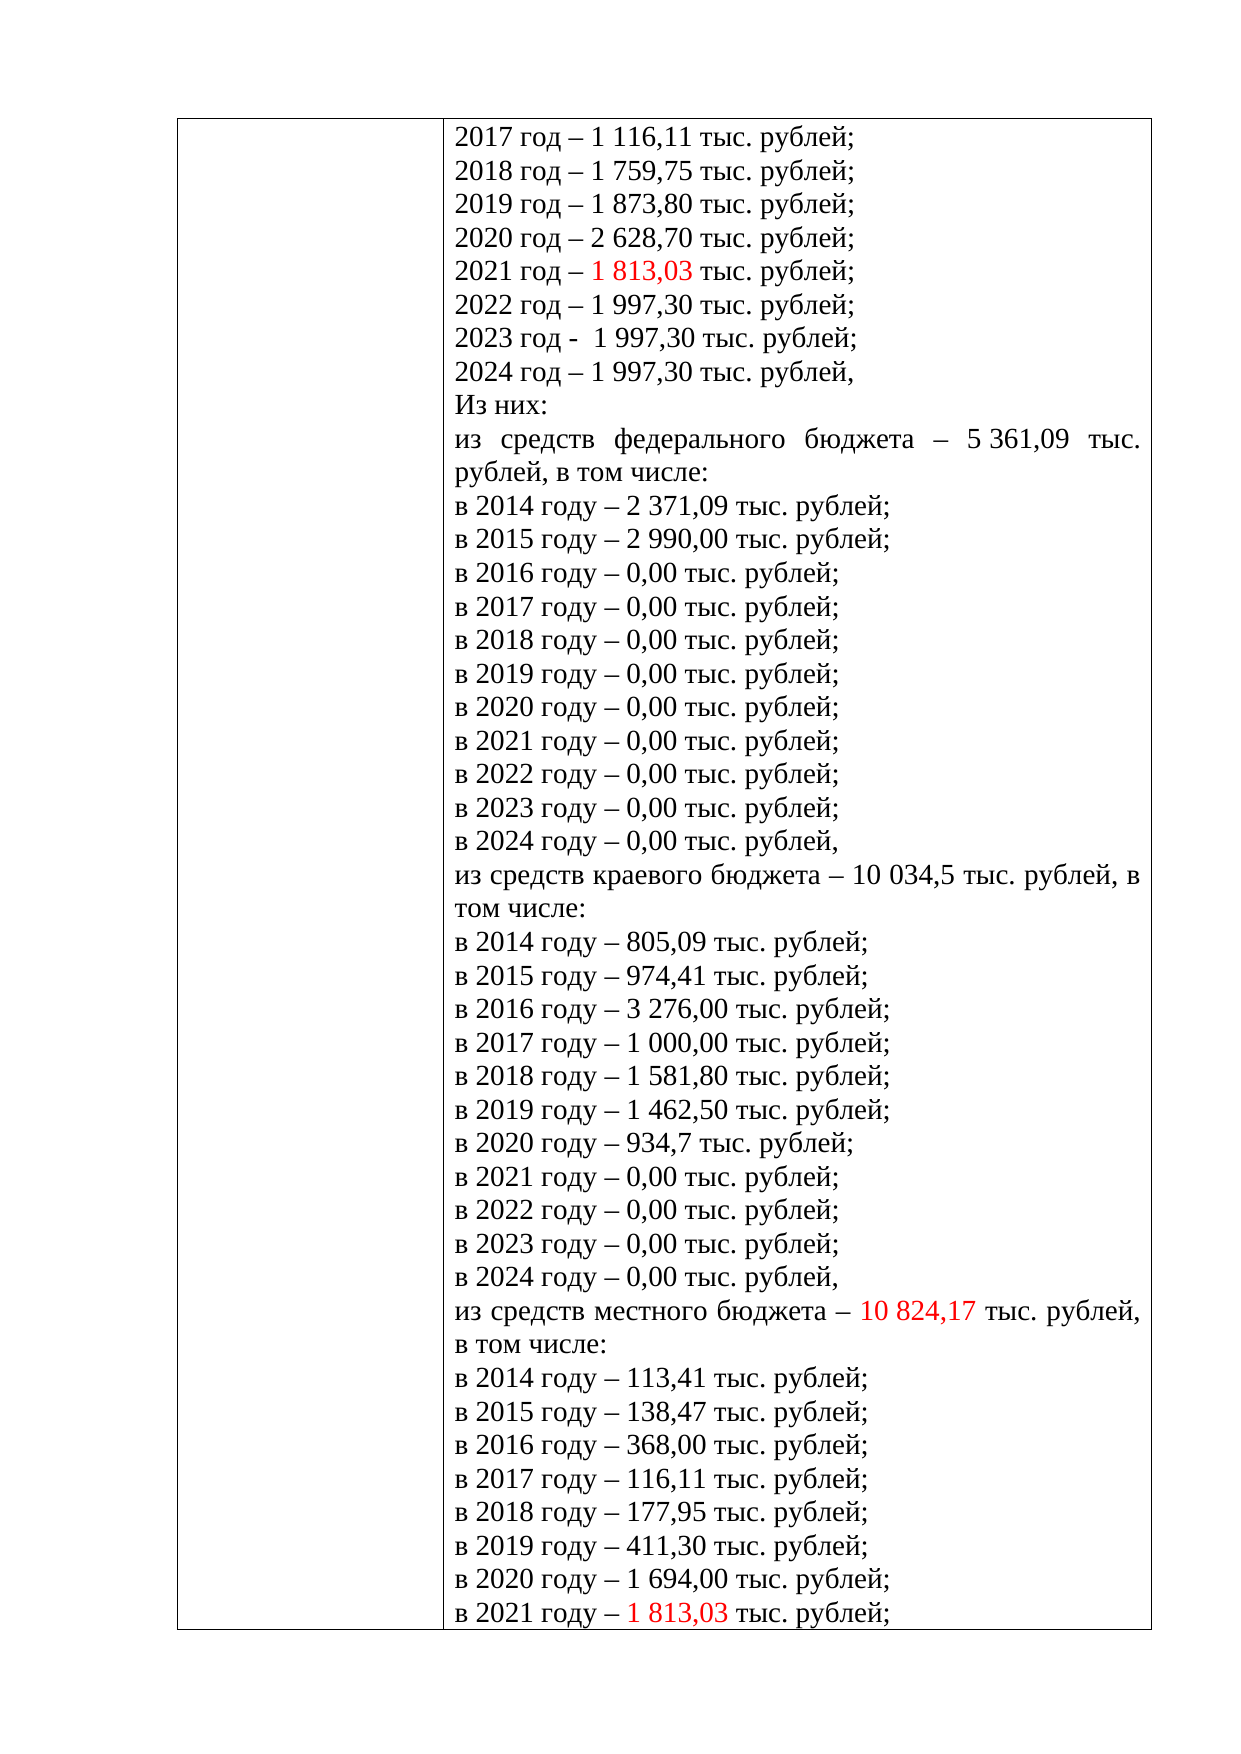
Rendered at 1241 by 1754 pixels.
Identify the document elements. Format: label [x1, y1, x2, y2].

table_cell [444, 119, 1151, 1628]
table_cell [178, 119, 443, 1628]
